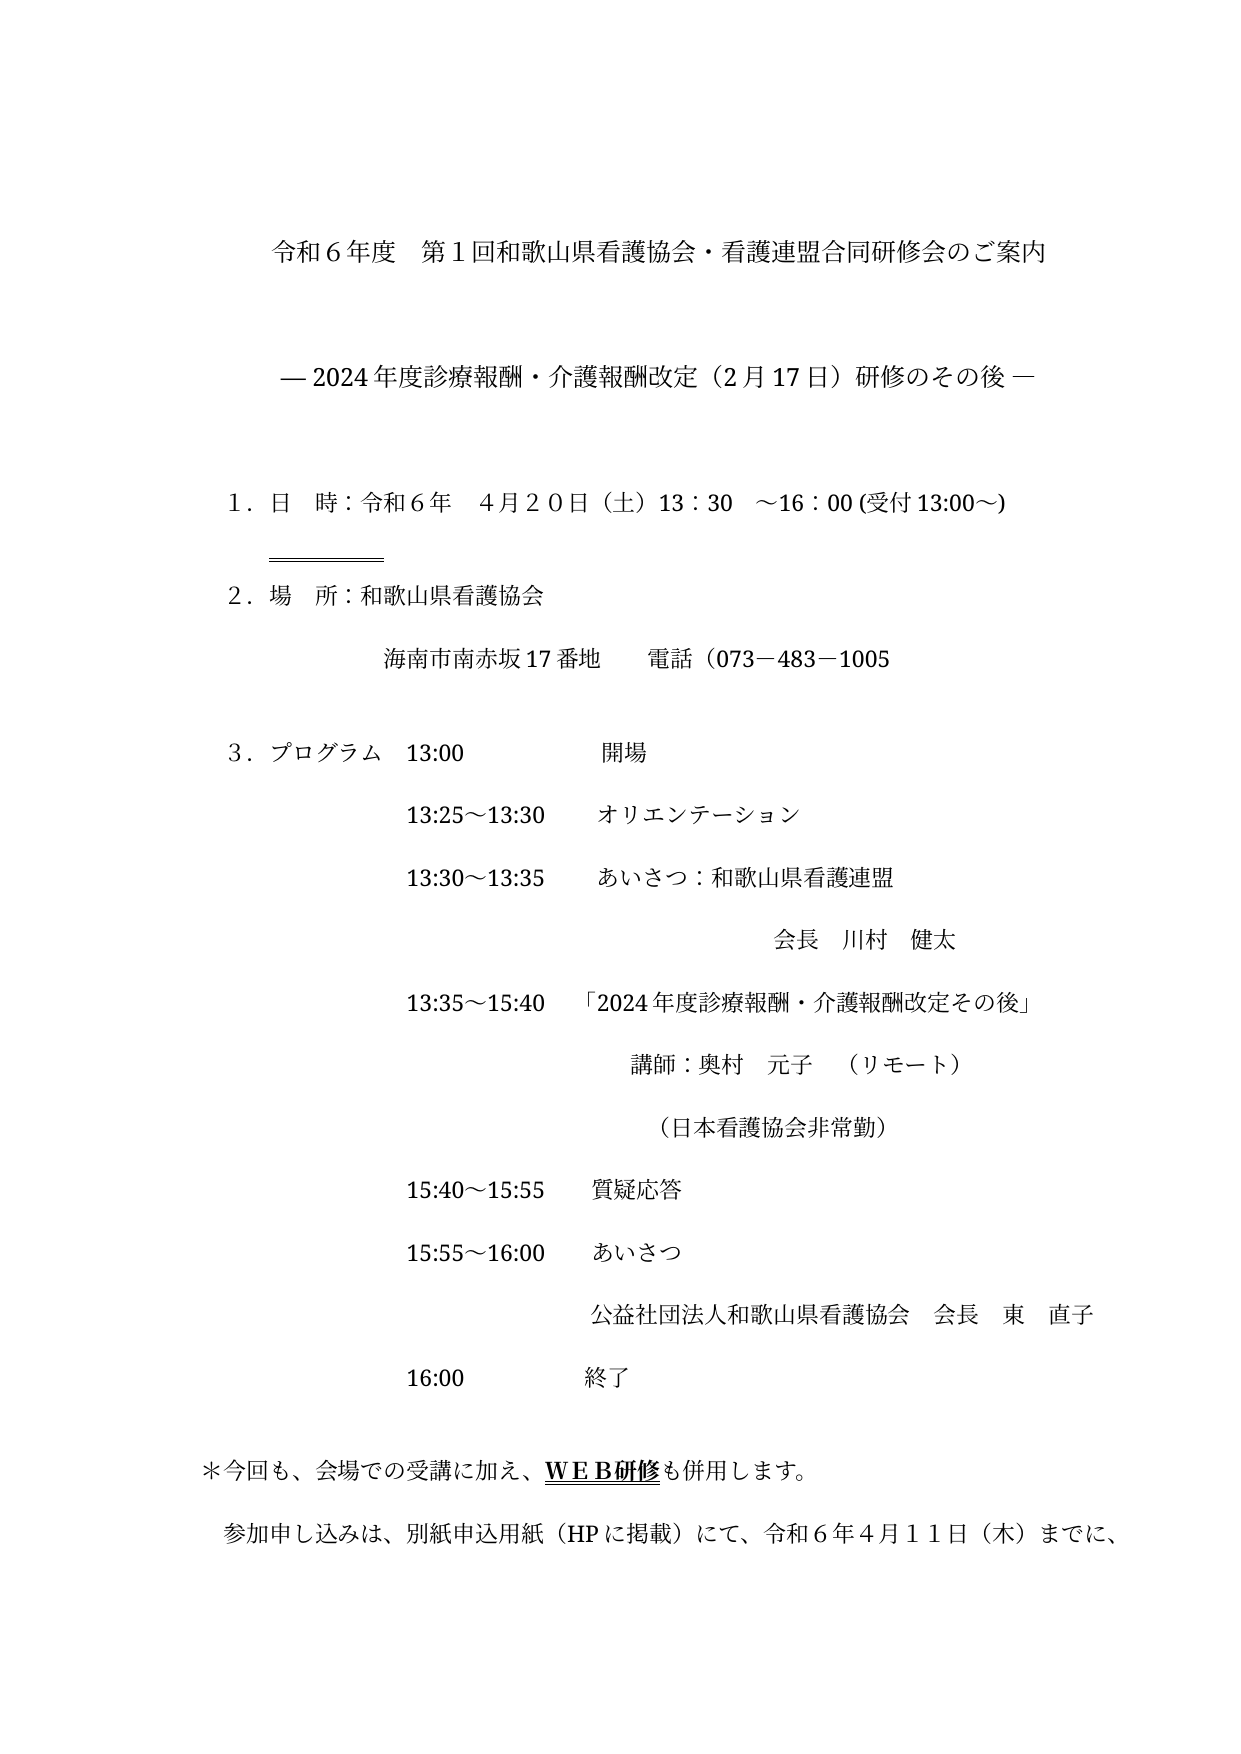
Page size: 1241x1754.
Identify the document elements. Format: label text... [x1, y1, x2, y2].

text 令和６年度 第１回和歌山県看護協会・看護連盟合同研修会のご案内 [177, 220, 1140, 282]
text 15:55～16:00 あいさつ [177, 1220, 1140, 1282]
text 海南市南赤坂17番地 電話（073－483－1005 [177, 626, 1140, 689]
text ３．プログラム 13:00 開場 [177, 720, 1140, 782]
text 13:35～15:40 「2024年度診療報酬・介護報酬改定その後」 [177, 970, 1140, 1032]
text 16:00 終了 [177, 1345, 1140, 1407]
text 15:40～15:55 質疑応答 [177, 1157, 1140, 1220]
text （日本看護協会非常勤） [177, 1095, 1140, 1157]
text １．日 時：令和６年 ４月２０日（土）13：30 ～16：00 (受付13:00～) [177, 470, 1140, 532]
text ２．場 所：和歌山県看護協会 [177, 564, 1140, 626]
text 13:30～13:35 あいさつ：和歌山県看護連盟 [177, 845, 1140, 907]
text 公益社団法人和歌山県看護協会○会長 東 直子 [177, 1282, 1140, 1345]
text 参加申し込みは、別紙申込用紙（HPに掲載）にて、令和６年４月１１日（木）までに、 [177, 1501, 1140, 1564]
text ＊今回も、会場での受講に加え、ＷＥＢ研修も併用します。 [177, 1439, 1140, 1501]
text 13:25～13:30 オリエンテーション [177, 782, 1140, 845]
text 講師：奥村 元子 （リモート） [177, 1032, 1140, 1095]
text ― 2024年度診療報酬・介護報酬改定（2月17日）研修のその後 ― [177, 345, 1140, 407]
text 会長 川村 健太 [177, 907, 1140, 970]
